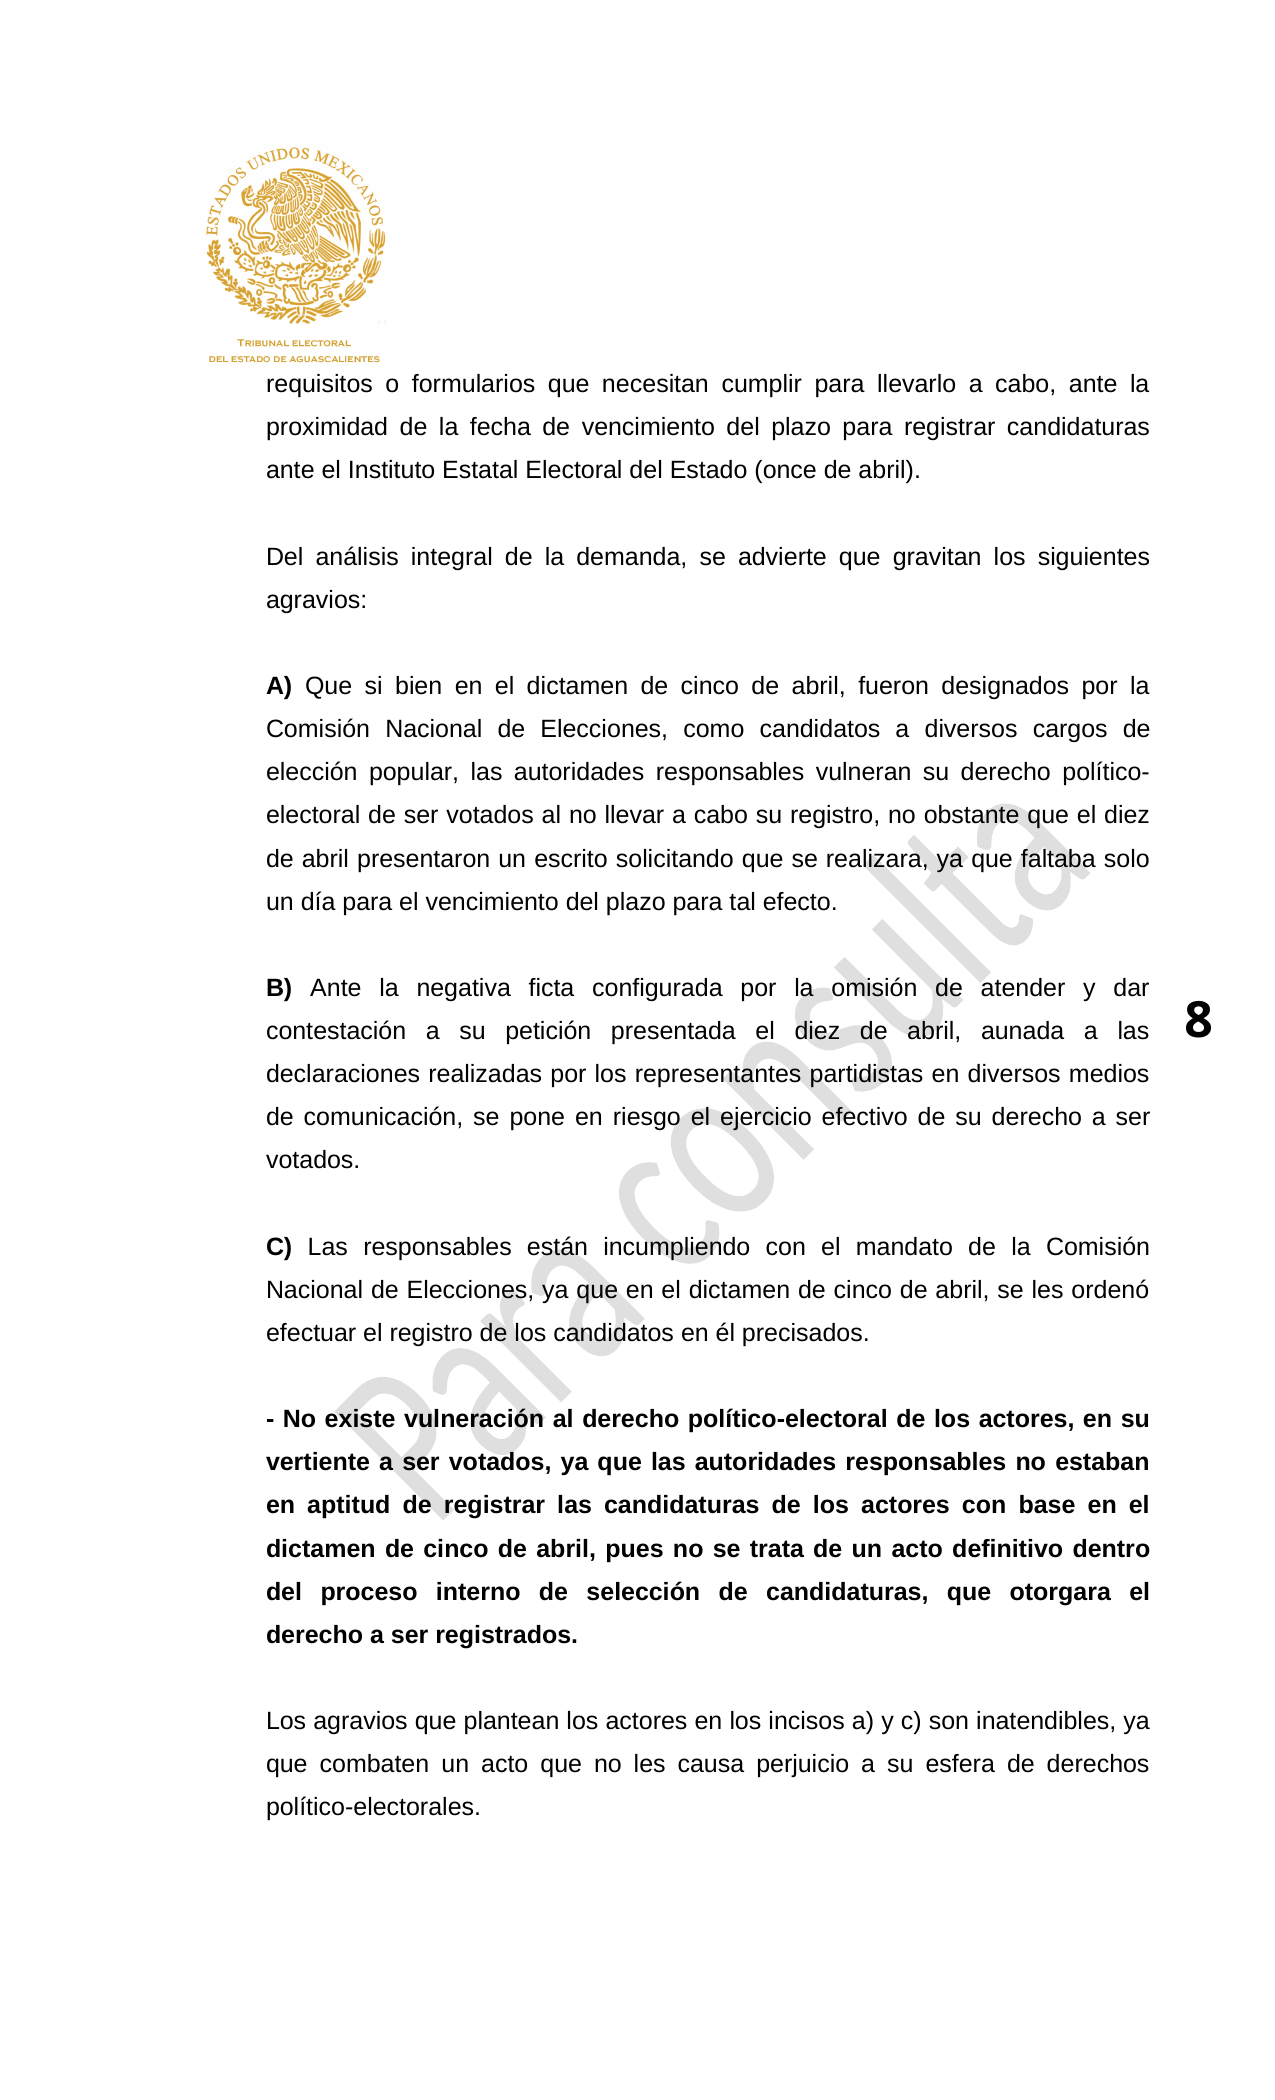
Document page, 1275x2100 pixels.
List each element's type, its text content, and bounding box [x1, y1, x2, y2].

text - No existe vulneración al derecho político-electoral de los actores, en su vertiente a ser votados, ya que las autoridades responsables no estaban en aptitud de registrar las candidaturas de los actores con base en el dictamen de cinco de abril, pues no se trata de un acto definitivo dentro del proceso interno de selección de candidaturas, que otorgara el derecho a ser registrados. [266, 1404, 1151, 1648]
text B) Ante la negativa ficta configurada por la omisión de atender y dar contestación a su petición presentada el diez de abril, aunada a las declaraciones realizadas por los representantes partidistas en diversos medios de comunicación, se pone en riesgo el ejercicio efectivo de su derecho a ser votados. [266, 973, 1151, 1174]
text A) Que si bien en el dictamen de cinco de abril, fueron designados por la Comisión Nacional de Elecciones, como candidatos a diversos cargos de elección popular, las autoridades responsables vulneran su derecho político-electoral de ser votados al no llevar a cabo su registro, no obstante que el diez de abril presentaron un escrito solicitando que se realizara, ya que faltaba solo un día para el vencimiento del plazo para tal efecto. [266, 671, 1151, 915]
text Los agravios que plantean los actores en los incisos a) y c) son inatendibles, ya que combaten un acto que no les causa perjuicio a su esfera de derechos político-electorales. [266, 1706, 1151, 1821]
text C) Las responsables están incumpliendo con el mandato de la Comisión Nacional de Elecciones, ya que en el dictamen de cinco de abril, se les ordenó efectuar el registro de los candidatos en él precisados. [266, 1232, 1151, 1347]
picture [199, 135, 393, 367]
text Del análisis integral de la demanda, se advierte que gravitan los siguientes agravios: [266, 542, 1151, 613]
